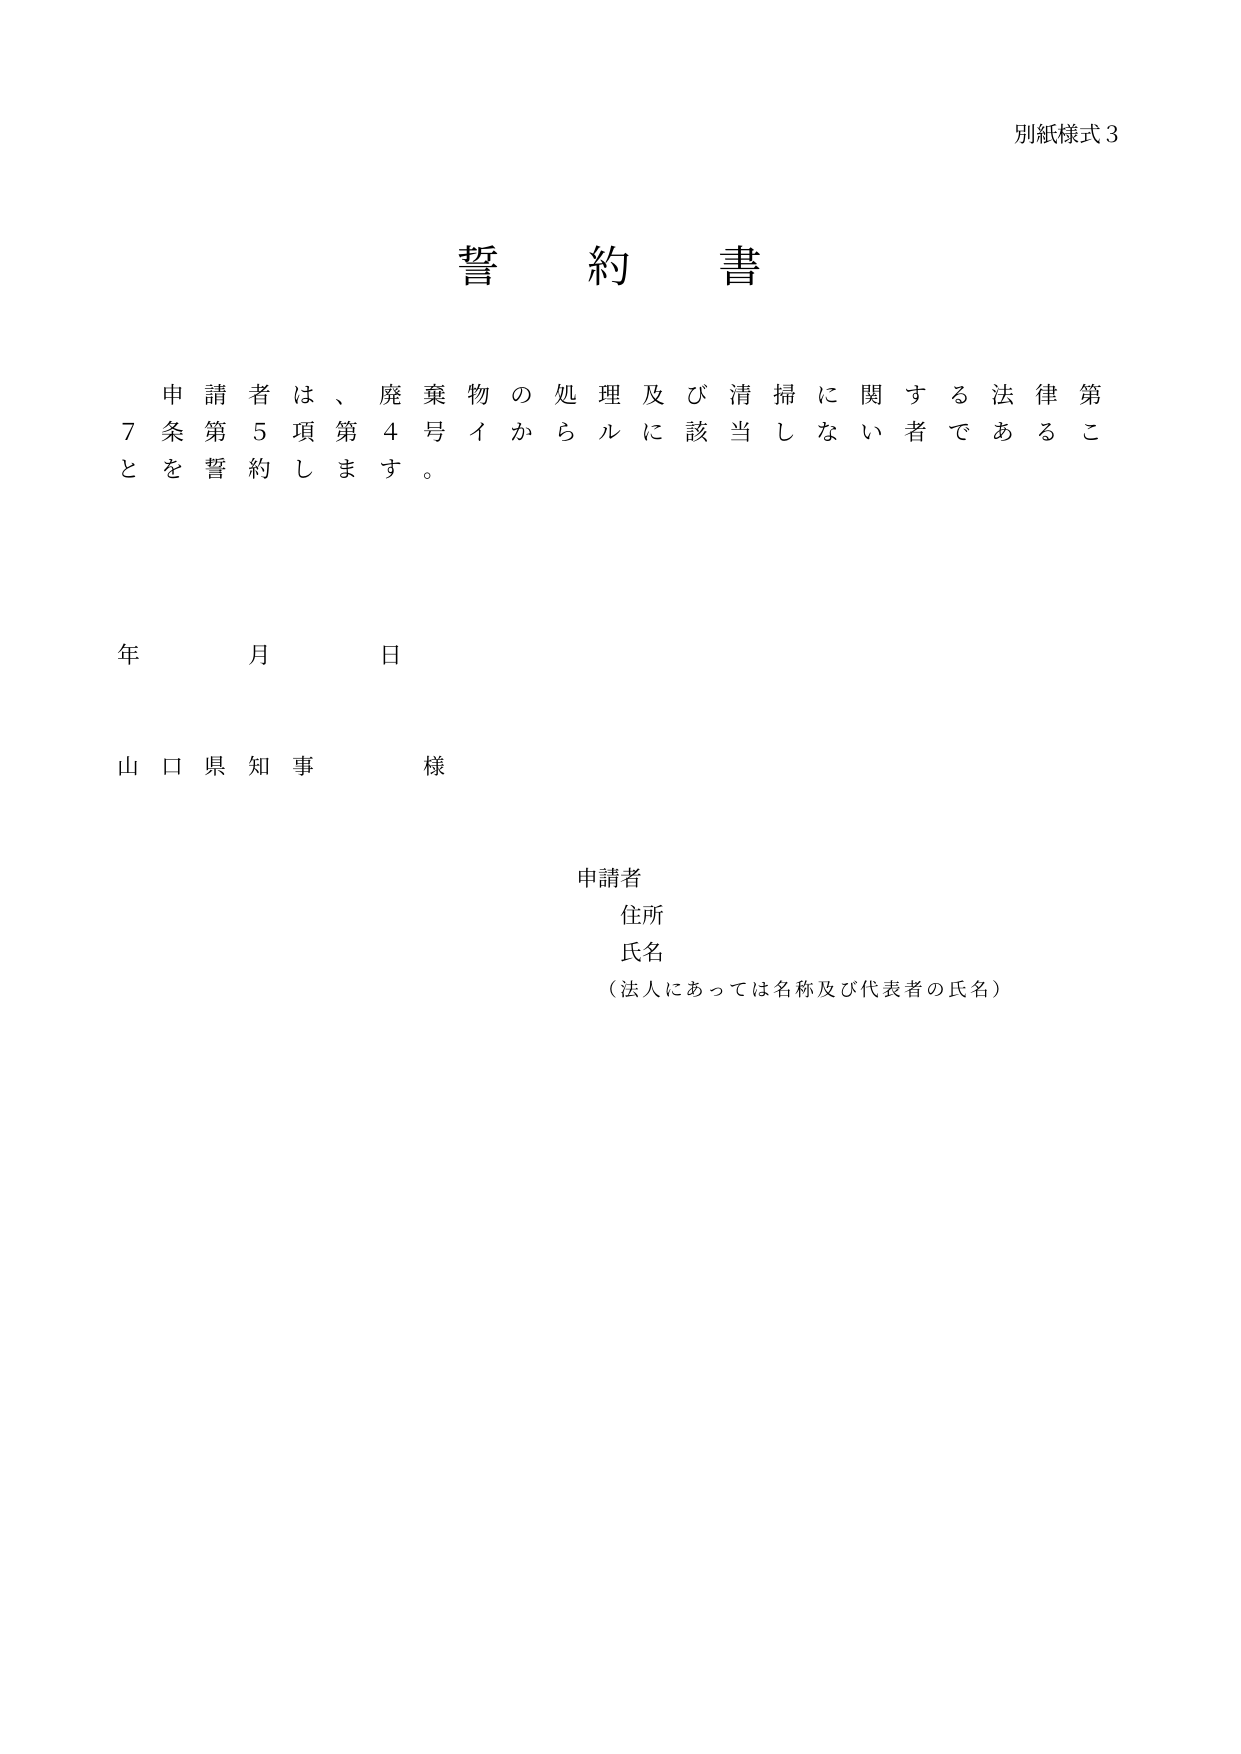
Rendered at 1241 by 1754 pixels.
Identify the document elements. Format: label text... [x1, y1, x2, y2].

text 誓 約 書 [117, 226, 1123, 301]
text 住所 [117, 896, 1123, 933]
text （法人にあっては名称及び代表者の氏名） [592, 970, 1138, 1007]
text 年 月 日 [117, 598, 1123, 672]
text 氏名 [117, 933, 1123, 970]
text 山口県知事 様 [117, 747, 1123, 784]
text 申請者は、廃棄物の処理及び清掃に関する法律第７条第５項第４号イからルに該当しない者であることを誓約します。 [117, 375, 1123, 486]
text 申請者 [117, 858, 1123, 896]
text 別紙様式３ [117, 114, 1123, 152]
